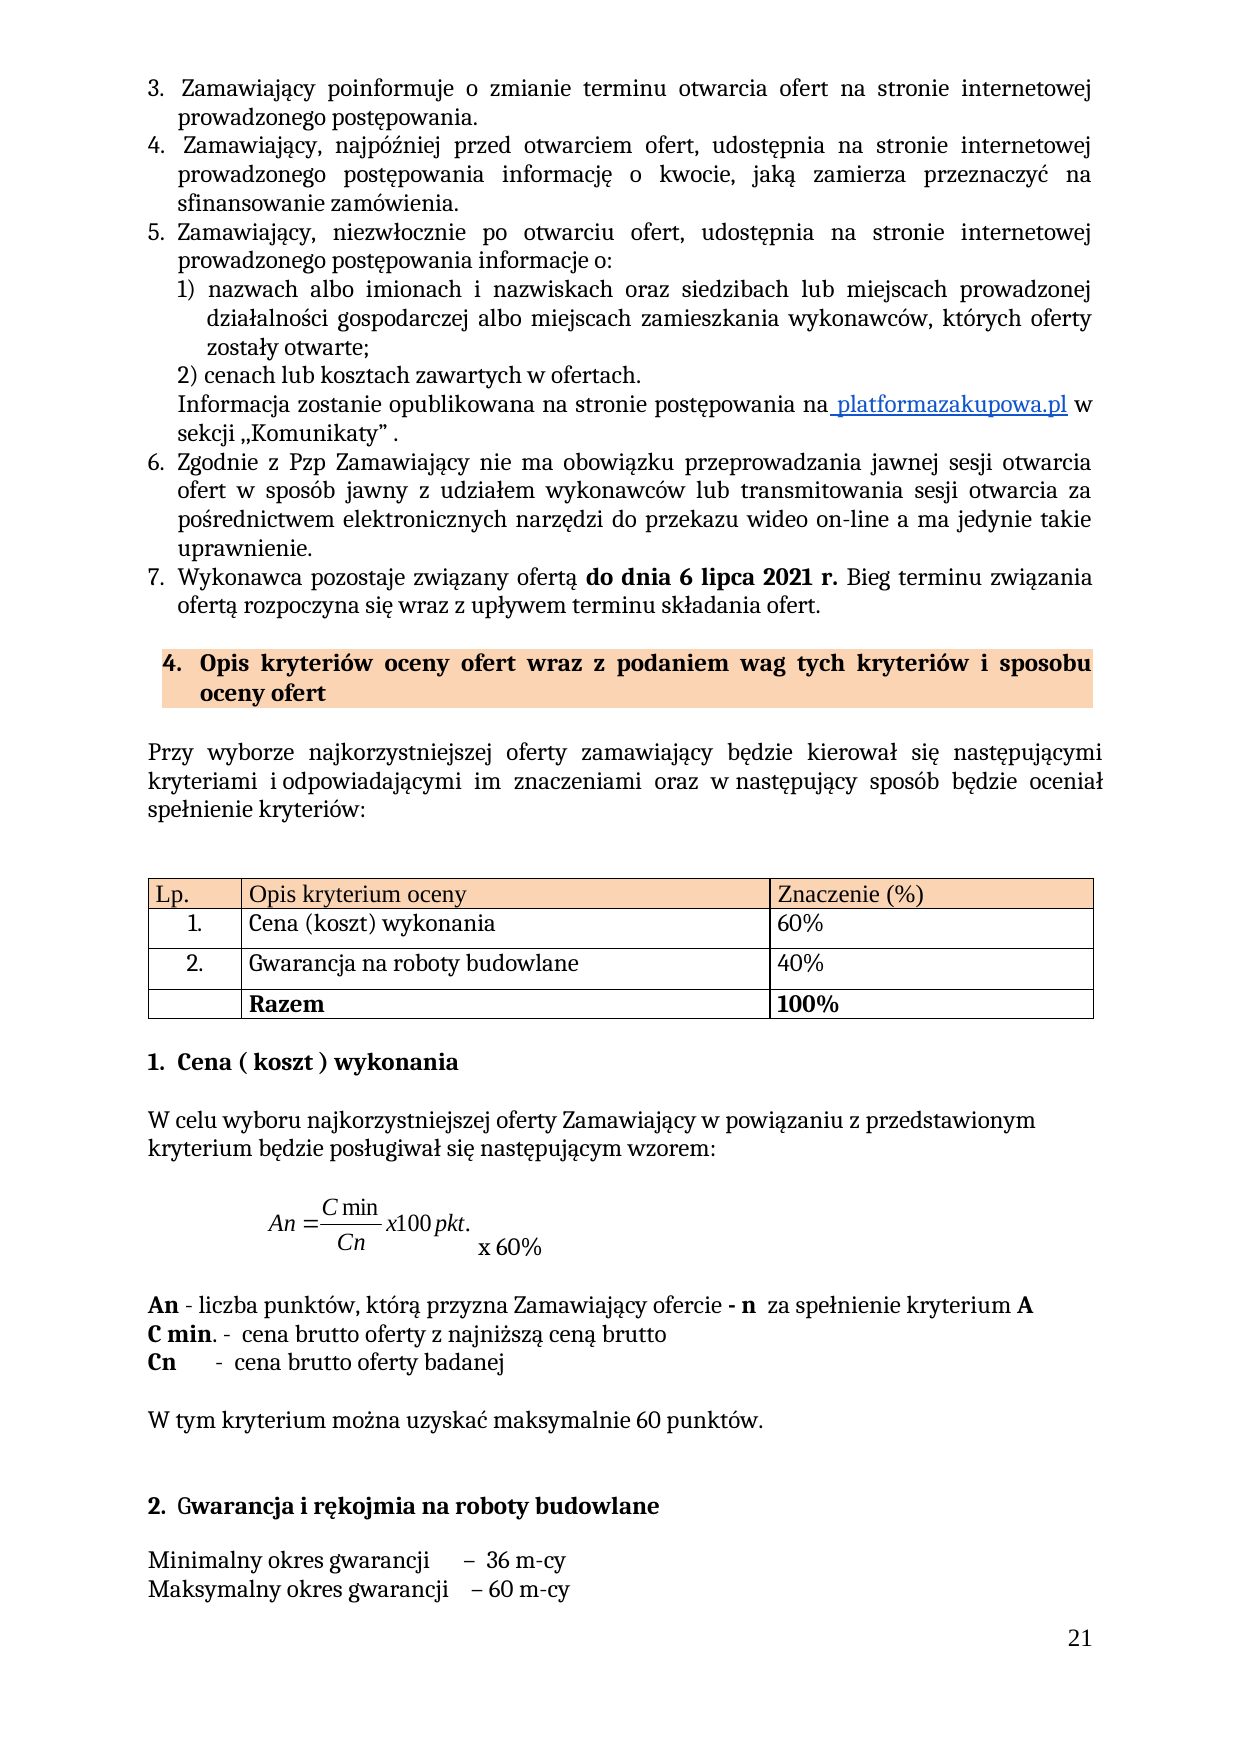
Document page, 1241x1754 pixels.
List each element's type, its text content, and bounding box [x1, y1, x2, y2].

text W celu wyboru najkorzystniejszej oferty Zamawiający w powiązaniu z przedstawionym kryterium będzie posługiwał się następującym wzorem: [148, 1106, 1093, 1163]
text x 60% [148, 1192, 1093, 1262]
list Opis kryteriów oceny ofert wraz z podaniem wag tych kryteriów i sposobu oceny ofert [162, 649, 1093, 708]
text 1) nazwach albo imionach i nazwiskach oraz siedzibach lub miejscach prowadzonej działalności gospodarczej albo miejscach zamieszkania wykonawców, których oferty zostały otwarte; [177, 275, 1093, 361]
table_cell 1. [149, 909, 241, 948]
text Cn - cena brutto oferty badanej [148, 1348, 1093, 1377]
text Przy wyborze najkorzystniejszej oferty zamawiający będzie kierował się następującymi kryteriami i odpowiadającymi im znaczeniami oraz w następujący sposób będzie oceniał spełnienie kryteriów: [148, 709, 1104, 824]
table_header Lp. [149, 879, 241, 908]
text Minimalny okres gwarancji – 36 m-cy [148, 1546, 1093, 1575]
text 6. Zgodnie z Pzp Zamawiający nie ma obowiązku przeprowadzania jawnej sesji otwarcia ofert w sposób jawny z udziałem wykonawców lub transmitowania sesji otwarcia za pośrednictwem elektronicznych narzędzi do przekazu wideo on-line a ma jedynie takie uprawnienie. [148, 448, 1093, 563]
table_cell 100% [771, 990, 1093, 1018]
text Informacja zostanie opublikowana na stronie postępowania na platformazakupowa.pl w sekcji ,,Komunikaty” . [177, 390, 1093, 448]
table_header Znaczenie (%) [771, 879, 1093, 908]
text 5. Zamawiający, niezwłocznie po otwarciu ofert, udostępnia na stronie internetowej prowadzonego postępowania informacje o: [148, 218, 1093, 275]
text 3. Zamawiający poinformuje o zmianie terminu otwarcia ofert na stronie internetowej prowadzonego postępowania. [148, 74, 1093, 131]
table_cell Cena (koszt) wykonania [242, 909, 769, 948]
table_cell 40% [771, 949, 1093, 988]
table_cell Razem [242, 990, 769, 1018]
table_header Opis kryterium oceny [242, 879, 769, 908]
text An - liczba punktów, którą przyzna Zamawiający ofercie - n za spełnienie kryterium A [148, 1291, 1093, 1319]
text Maksymalny okres gwarancji – 60 m-cy [148, 1575, 1093, 1603]
table_cell 2. [149, 949, 241, 988]
table_cell 60% [771, 909, 1093, 948]
list Gwarancja i rękojmia na roboty budowlane [148, 1492, 1093, 1521]
list Cena ( koszt ) wykonania [148, 1048, 1093, 1077]
text 4. Zamawiający, najpóźniej przed otwarciem ofert, udostępnia na stronie internetowej prowadzonego postępowania informację o kwocie, jaką zamierza przeznaczyć na sfinansowanie zamówienia. [148, 131, 1093, 218]
text W tym kryterium można uzyskać maksymalnie 60 punktów. [148, 1406, 1093, 1434]
table_cell Gwarancja na roboty budowlane [242, 949, 769, 988]
text 7. Wykonawca pozostaje związany ofertą do dnia 6 lipca 2021 r. Bieg terminu związania ofertą rozpoczyna się wraz z upływem terminu składania ofert. [148, 563, 1093, 620]
text C min. - cena brutto oferty z najniższą ceną brutto [148, 1319, 1093, 1348]
table_cell [149, 990, 241, 1018]
text 2) cenach lub kosztach zawartych w ofertach. [177, 361, 1093, 390]
